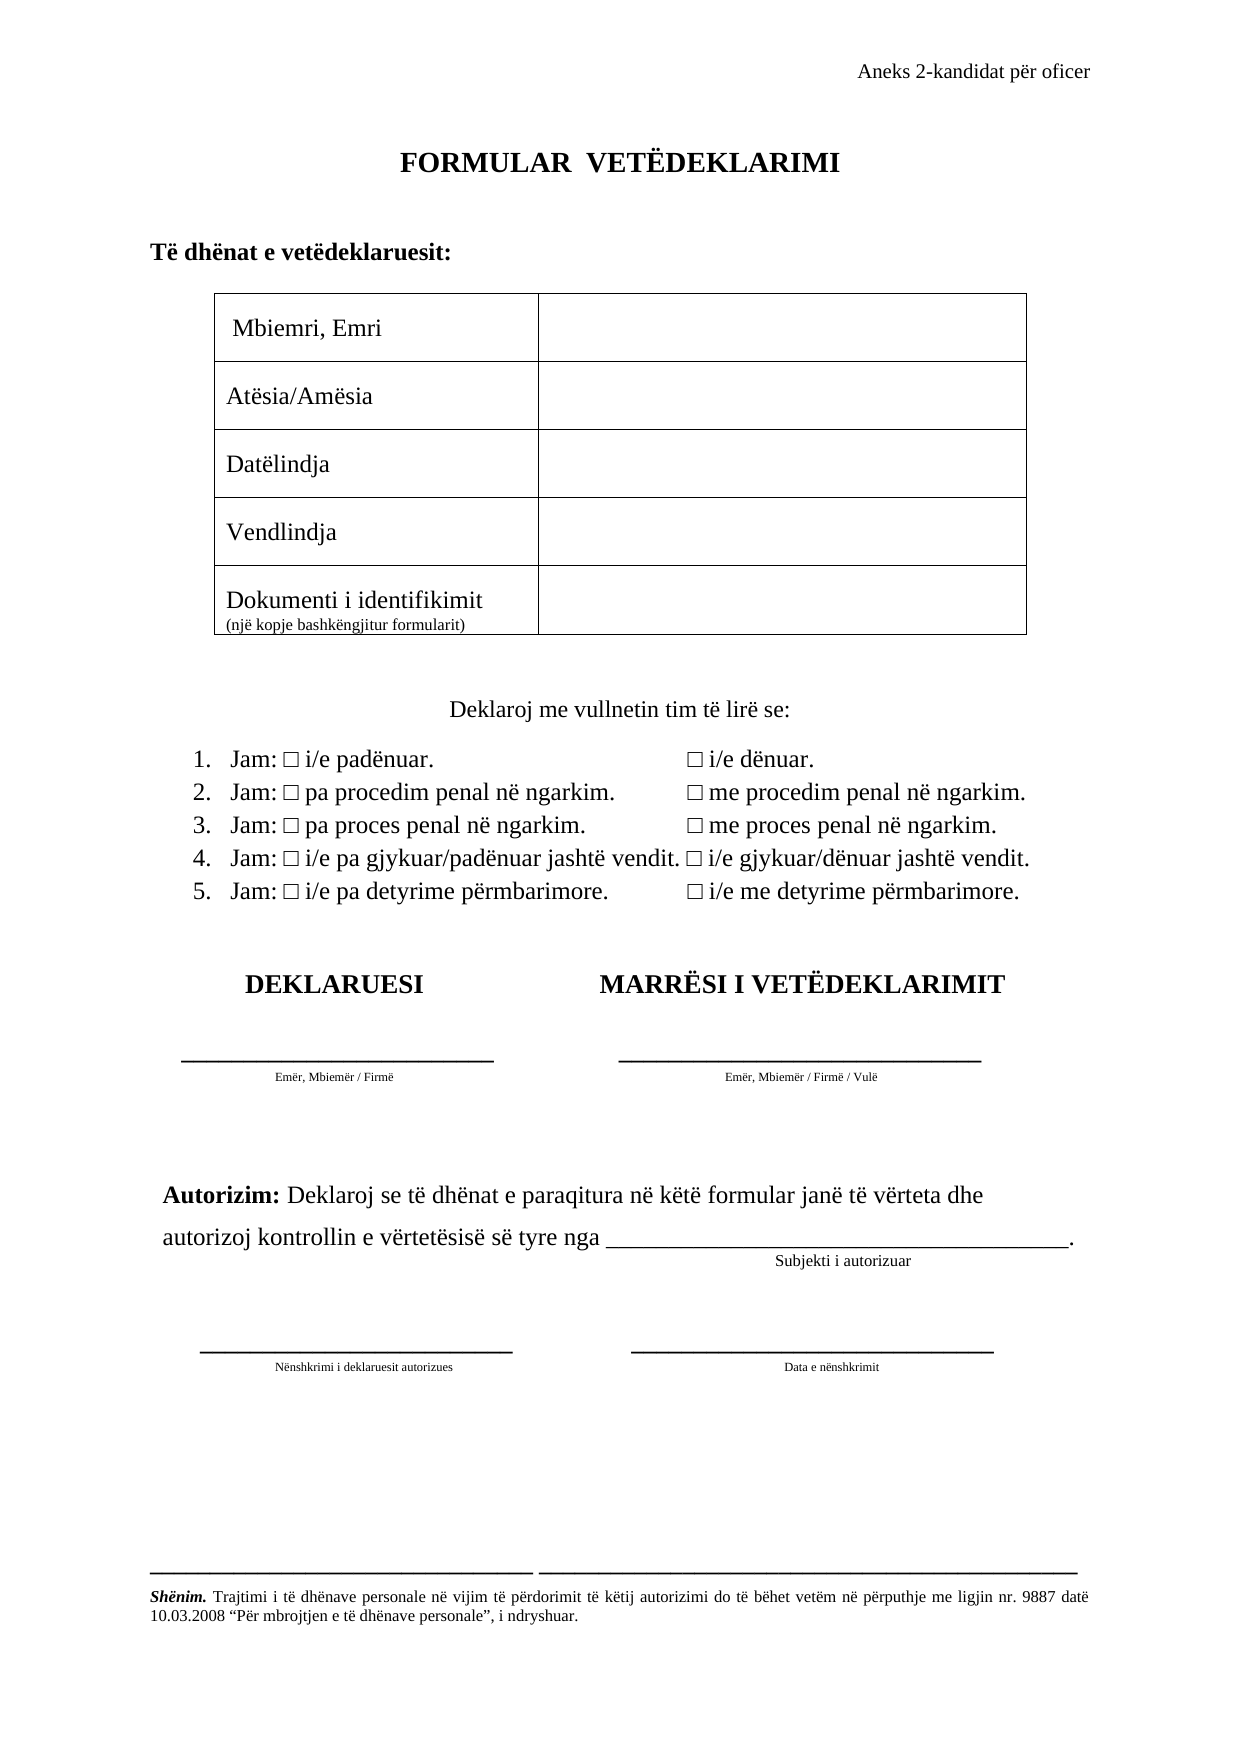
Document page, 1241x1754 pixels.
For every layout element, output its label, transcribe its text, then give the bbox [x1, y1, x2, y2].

text _________________________ _____________________________ [150, 1327, 1090, 1356]
text _________________________ _____________________________ [150, 1036, 1090, 1065]
text DEKLARUESI MARRËSI I VETËDEKLARIMIT [150, 968, 1090, 999]
text autorizoj kontrollin e vërtetësisë së tyre nga _____________________________________. [150, 1222, 1090, 1251]
table_cell [539, 362, 1026, 429]
text Aneks 2-kandidat për oficer [150, 59, 1090, 83]
text ________________________________ _____________________________________________ [150, 1549, 1090, 1577]
list Jam: □ i/e padënuar. □ i/e dënuar. [193, 744, 1090, 772]
table_cell Vendlindja [215, 498, 538, 565]
list Jam: □ i/e pa detyrime përmbarimore. □ i/e me detyrime përmbarimore. [193, 876, 1090, 904]
table_cell [539, 498, 1026, 565]
table_cell [539, 430, 1026, 497]
text Të dhënat e vetëdeklaruesit: [150, 237, 1090, 265]
list Jam: □ pa proces penal në ngarkim. □ me proces penal në ngarkim. [193, 810, 1090, 838]
table_cell Dokumenti i identifikimit (një kopje bashkëngjitur formularit) [215, 566, 538, 633]
text FORMULAR VETËDEKLARIMI [150, 146, 1090, 179]
list Jam: □ pa procedim penal në ngarkim. □ me procedim penal në ngarkim. [193, 777, 1090, 805]
list Jam: □ i/e pa gjykuar/padënuar jashtë vendit. □ i/e gjykuar/dënuar jashtë vendit. [193, 843, 1090, 871]
text Autorizim: Deklaroj se të dhënat e paraqitura në këtë formular janë të vërteta dhe [150, 1181, 1090, 1209]
table_cell [539, 566, 1026, 633]
table_header Mbiemri, Emri [215, 294, 538, 361]
text Shënim. Trajtimi i të dhënave personale në vijim të përdorimit të këtij autorizimi do të bëhet vetëm në përputhje me ligjin nr. 9887 datë 10.03.2008 “Për mbrojtjen e të dhënave personale”, i ndryshuar. [150, 1586, 1090, 1625]
table_cell Atësia/Amësia [215, 362, 538, 429]
text Nënshkrimi i deklaruesit autorizues Data e nënshkrimit [150, 1360, 1090, 1374]
text Subjekti i autorizuar [150, 1251, 1090, 1270]
table_cell Datëlindja [215, 430, 538, 497]
text Deklaroj me vullnetin tim të lirë se: [150, 696, 1090, 723]
text Emër, Mbiemër / Firmë Emër, Mbiemër / Firmë / Vulë [150, 1069, 1090, 1084]
table_header [539, 294, 1026, 361]
